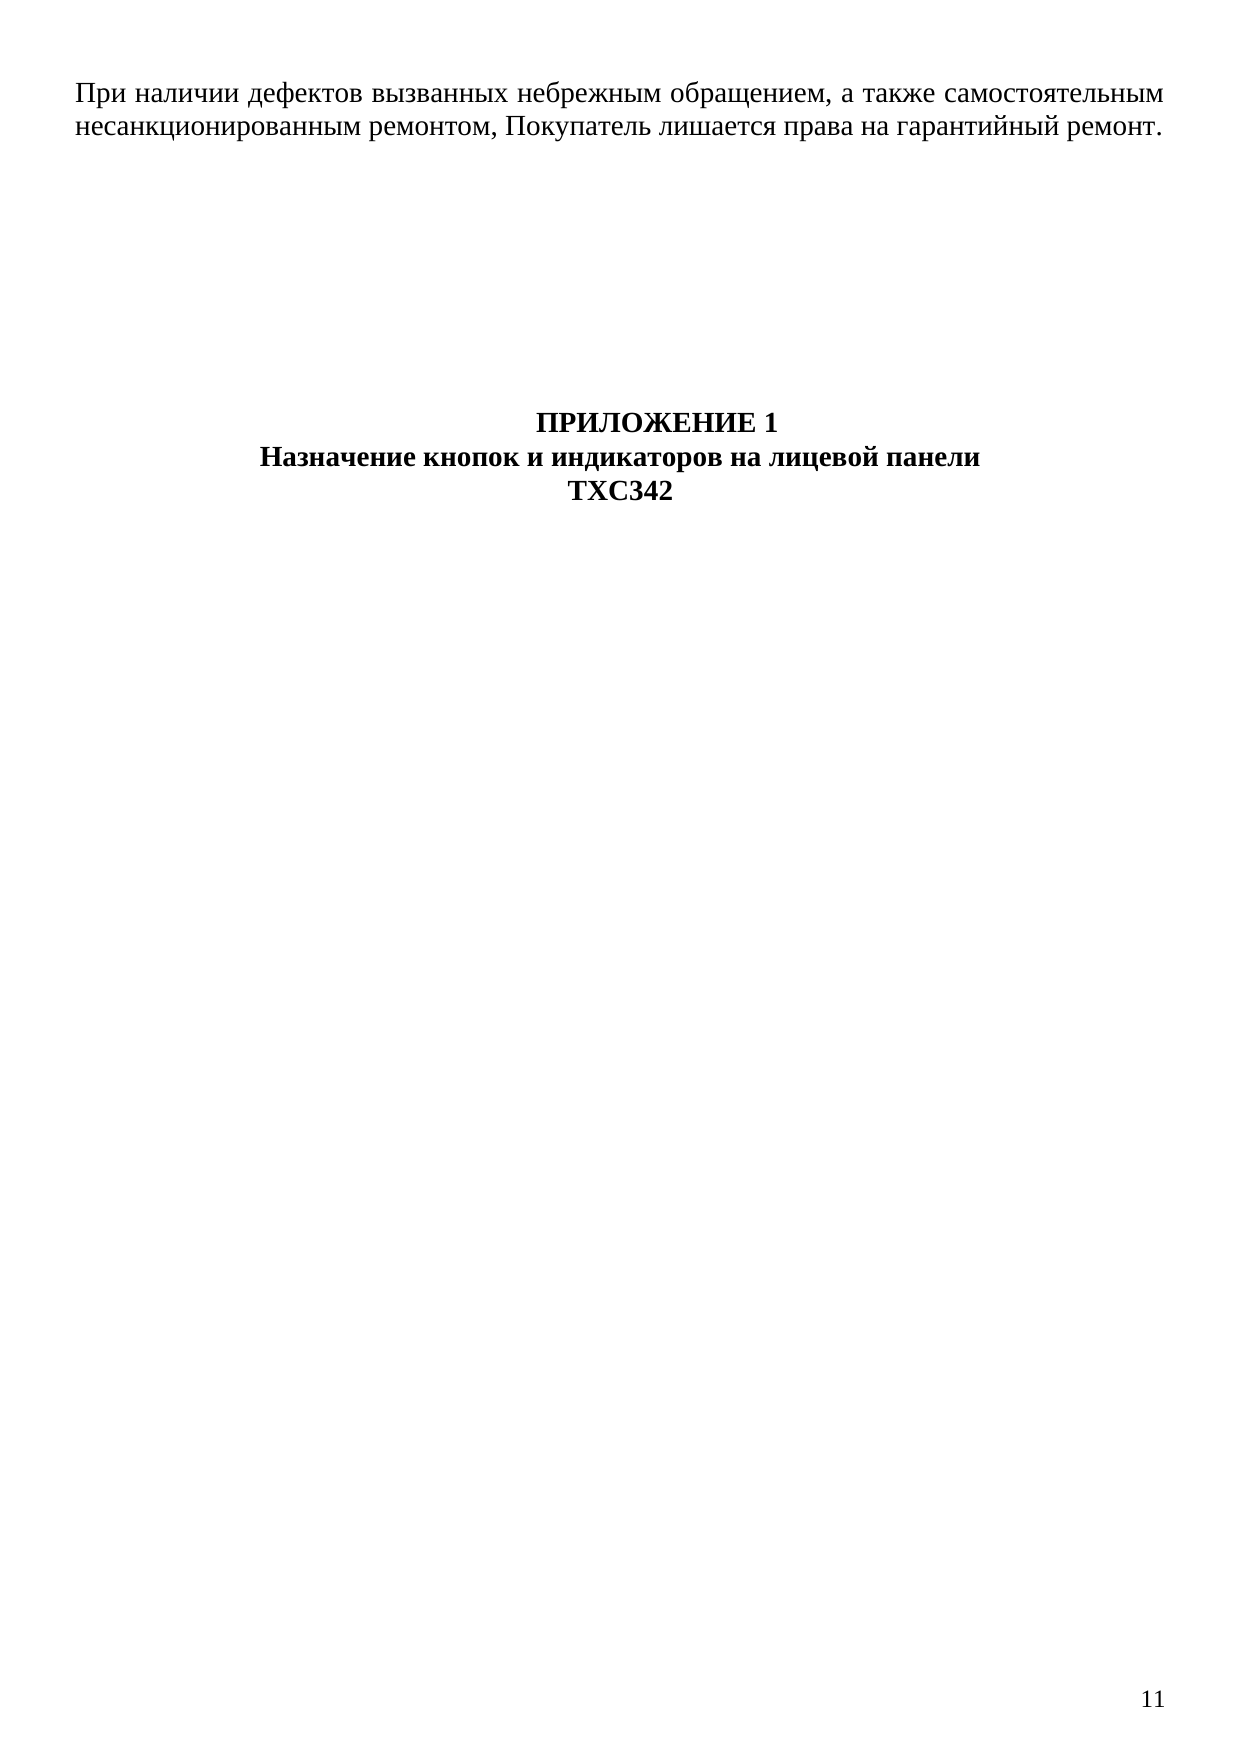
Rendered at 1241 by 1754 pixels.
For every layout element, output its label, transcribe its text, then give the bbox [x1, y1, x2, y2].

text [75, 75, 1165, 142]
table_header ТХС342 [335, 473, 905, 540]
text Назначение кнопок и индикаторов на лицевой панели [75, 439, 1165, 473]
text ПРИЛОЖЕНИЕ 1 [75, 406, 1165, 439]
